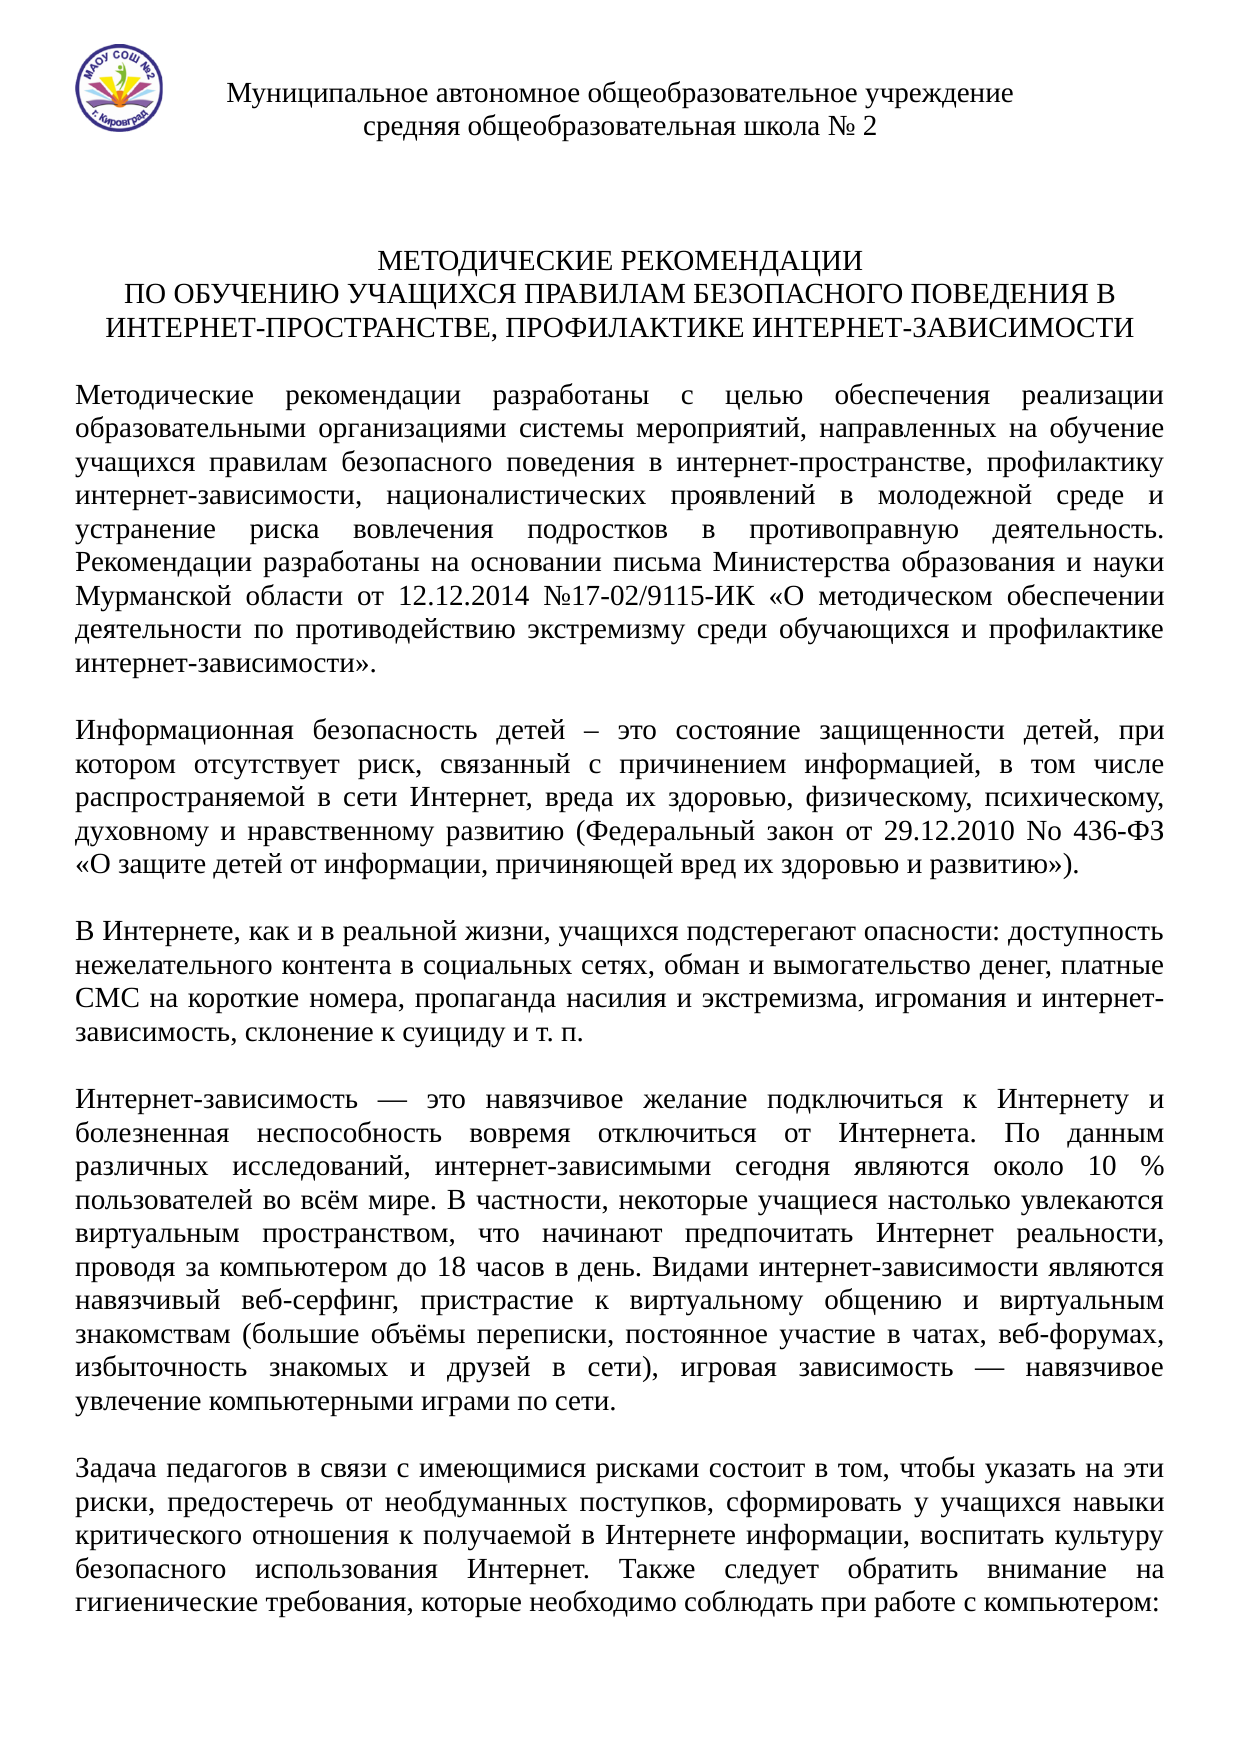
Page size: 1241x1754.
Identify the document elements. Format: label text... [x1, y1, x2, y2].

text Задача педагогов в связи с имеющимися рисками состоит в том, чтобы указать на эти риски, предостеречь от необдуманных поступков, сформировать у учащихся навыки критического отношения к получаемой в Интернете информации, воспитать культуру безопасного использования Интернет. Также следует обратить внимание на гигиенические требования, которые необходимо соблюдать при работе с компьютером: [75, 1450, 1165, 1618]
text Информационная безопасность детей – это состояние защищенности детей, при котором отсутствует риск, связанный с причинением информацией, в том числе распространяемой в сети Интернет, вреда их здоровью, физическому, психическому, духовному и нравственному развитию (Федеральный закон от 29.12.2010 No 436-ФЗ «О защите детей от информации, причиняющей вред их здоровью и развитию»). [75, 712, 1165, 880]
text Интернет-зависимость — это навязчивое желание подключиться к Интернету и болезненная неспособность вовремя отключиться от Интернета. По данным различных исследований, интернет-зависимыми сегодня являются около 10 % пользователей во всём мире. В частности, некоторые учащиеся настолько увлекаются виртуальным пространством, что начинают предпочитать Интернет реальности, проводя за компьютером до 18 часов в день. Видами интернет-зависимости являются навязчивый веб-серфинг, пристрастие к виртуальному общению и виртуальным знакомствам (большие объёмы переписки, постоянное участие в чатах, веб-форумах, избыточность знакомых и друзей в сети), игровая зависимость — навязчивое увлечение компьютерными играми по сети. [75, 1081, 1165, 1417]
text ПО ОБУЧЕНИЮ УЧАЩИХСЯ ПРАВИЛАМ БЕЗОПАСНОГО ПОВЕДЕНИЯ В ИНТЕРНЕТ-ПРОСТРАНСТВЕ, ПРОФИЛАКТИКЕ ИНТЕРНЕТ-ЗАВИСИМОСТИ [75, 276, 1165, 343]
picture [75, 44, 163, 132]
text В Интернете, как и в реальной жизни, учащихся подстерегают опасности: доступность нежелательного контента в социальных сетях, обман и вымогательство денег, платные СМС на короткие номера, пропаганда насилия и экстремизма, игромания и интернет-зависимость, склонение к суициду и т. п. [75, 913, 1165, 1048]
text средняя общеобразовательная школа № 2 [75, 108, 1165, 142]
text Муниципальное автономное общеобразовательное учреждение [163, 75, 1165, 108]
text МЕТОДИЧЕСКИЕ РЕКОМЕНДАЦИИ [75, 243, 1165, 276]
text Методические рекомендации разработаны с целью обеспечения реализации образовательными организациями системы мероприятий, направленных на обучение учащихся правилам безопасного поведения в интернет-пространстве, профилактику интернет-зависимости, националистических проявлений в молодежной среде и устранение риска вовлечения подростков в противоправную деятельность. Рекомендации разработаны на основании письма Министерства образования и науки Мурманской области от 12.12.2014 №17-02/9115-ИК «О методическом обеспечении деятельности по противодействию экстремизму среди обучающихся и профилактике интернет-зависимости». [75, 377, 1165, 679]
